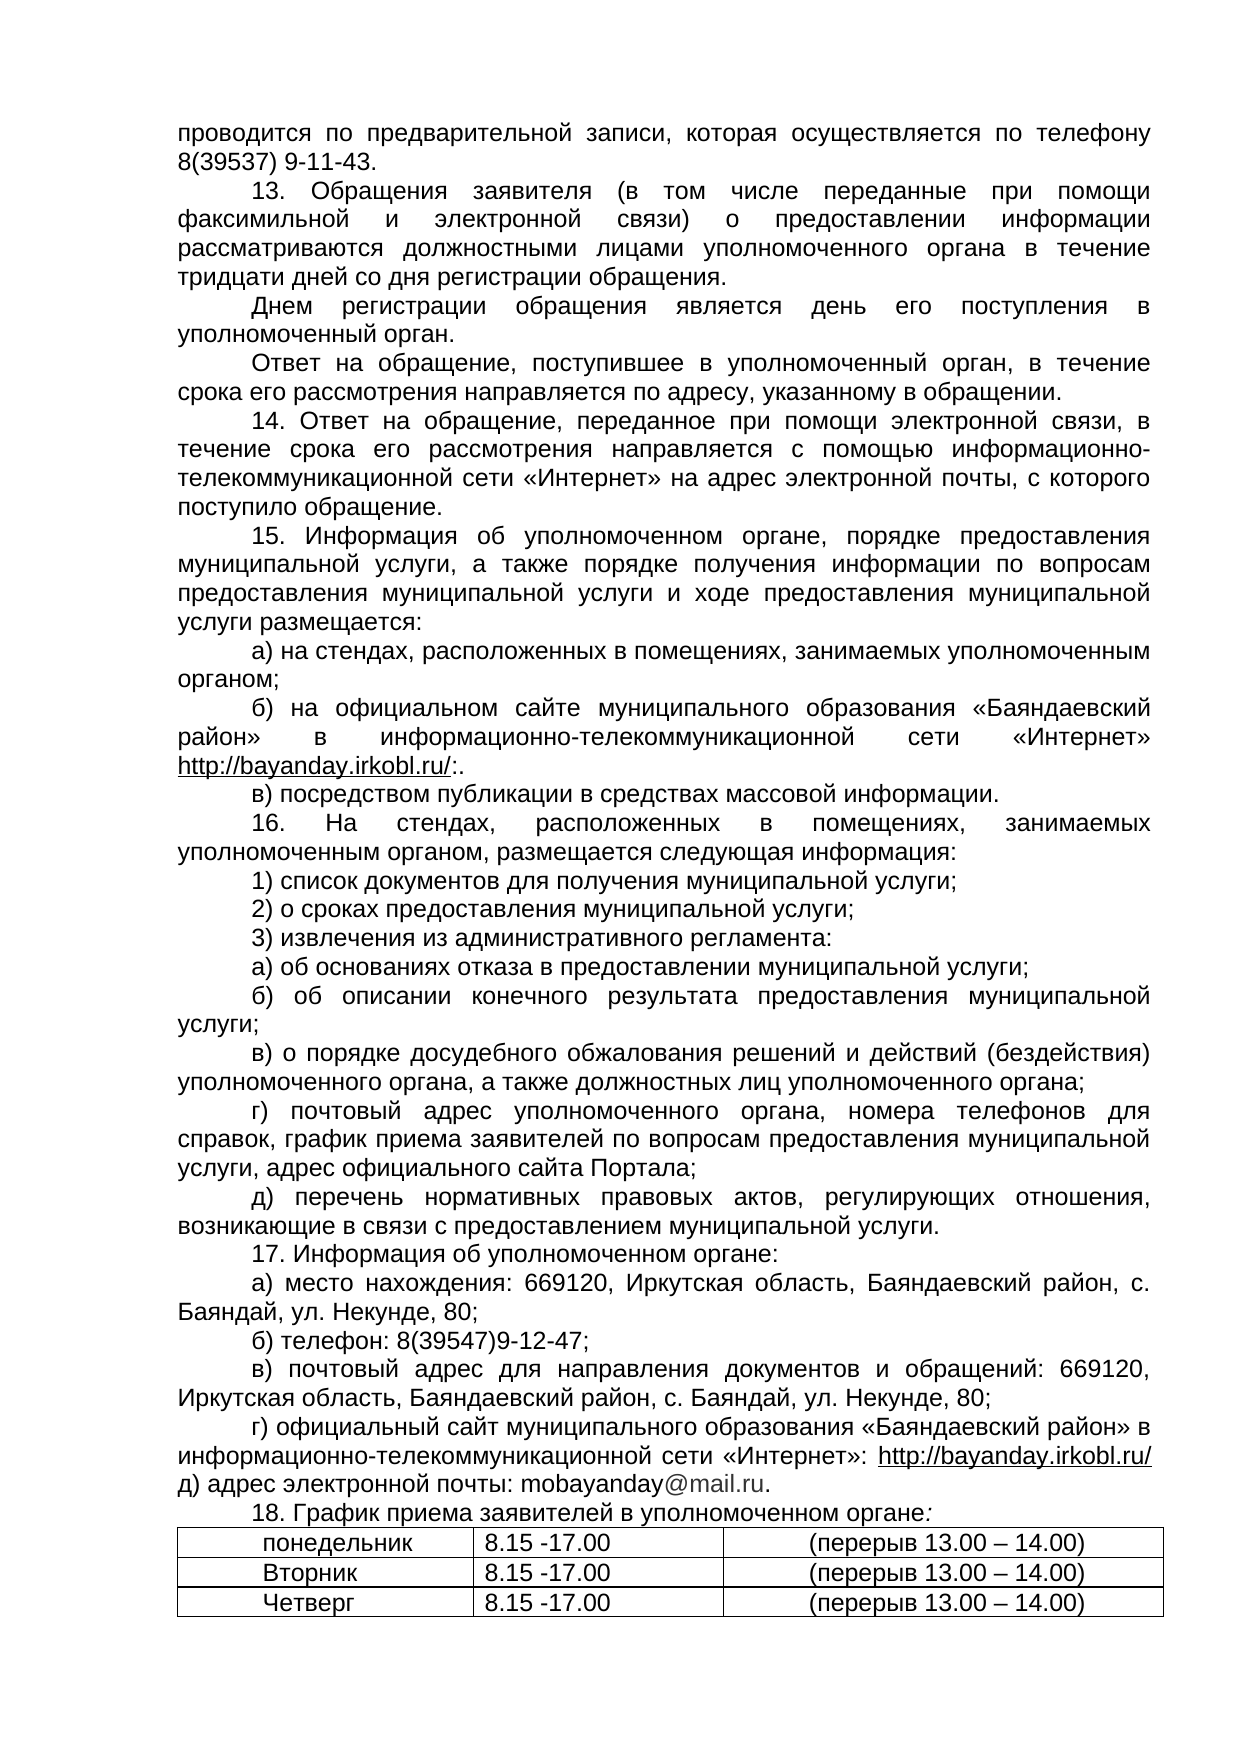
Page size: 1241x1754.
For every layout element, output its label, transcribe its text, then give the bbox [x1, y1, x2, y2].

text 15. Информация об уполномоченном органе, порядке предоставления муниципальной услуги, а также порядке получения информации по вопросам предоставления муниципальной услуги и ходе предоставления муниципальной услуги размещается: [177, 521, 1152, 636]
text б) на официальном сайте муниципального образования «Баяндаевский район» в информационно-телекоммуникационной сети «Интернет» http://bayanday.irkobl.ru/:. [177, 693, 1152, 779]
text 17. Информация об уполномоченном органе: [177, 1239, 1152, 1268]
text 16. На стендах, расположенных в помещениях, занимаемых уполномоченным органом, размещается следующая информация: [177, 808, 1152, 866]
table_header понедельник [178, 1528, 473, 1557]
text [177, 118, 1152, 176]
text Днем регистрации обращения является день его поступления в уполномоченный орган. [177, 291, 1152, 348]
text д) перечень нормативных правовых актов, регулирующих отношения, возникающие в связи с предоставлением муниципальной услуги. [177, 1182, 1152, 1239]
text б) телефон: 8(39547)9-12-47; [177, 1326, 1152, 1354]
text г) почтовый адрес уполномоченного органа, номера телефонов для справок, график приема заявителей по вопросам предоставления муниципальной услуги, адрес официального сайта Портала; [177, 1096, 1152, 1182]
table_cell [724, 1588, 1163, 1616]
text б) об описании конечного результата предоставления муниципальной услуги; [177, 981, 1152, 1038]
text в) почтовый адрес для направления документов и обращений: 669120, Иркутская область, Баяндаевский район, с. Баяндай, ул. Некунде, 80; [177, 1354, 1152, 1412]
text в) посредством публикации в средствах массовой информации. [177, 779, 1152, 808]
table_cell 8.15 -17.00 [474, 1588, 723, 1616]
text а) место нахождения: 669120, Иркутская область, Баяндаевский район, с. Баяндай, ул. Некунде, 80; [177, 1268, 1152, 1326]
text а) об основаниях отказа в предоставлении муниципальной услуги; [177, 952, 1152, 981]
text 13. Обращения заявителя (в том числе переданные при помощи факсимильной и электронной связи) о предоставлении информации рассматриваются должностными лицами уполномоченного органа в течение тридцати дней со дня регистрации обращения. [177, 176, 1152, 291]
text Ответ на обращение, поступившее в уполномоченный орган, в течение срока его рассмотрения направляется по адресу, указанному в обращении. [177, 348, 1152, 406]
text а) на стендах, расположенных в помещениях, занимаемых уполномоченным органом; [177, 636, 1152, 693]
table_cell (перерыв 13.00 – 14.00) [724, 1558, 1163, 1586]
table_cell Вторник [178, 1558, 473, 1586]
table_header 8.15 -17.00 [474, 1528, 723, 1557]
text г) официальный сайт муниципального образования «Баяндаевский район» в информационно-телекоммуникационной сети «Интернет»: http://bayanday.irkobl.ru/ д) адрес электронной почты: mobayanday@mail.ru. [177, 1412, 1152, 1498]
table_cell Четверг [178, 1588, 473, 1616]
text 18. График приема заявителей в уполномоченном органе: [177, 1498, 1152, 1527]
text 14. Ответ на обращение, переданное при помощи электронной связи, в течение срока его рассмотрения направляется с помощью информационно-телекоммуникационной сети «Интернет» на адрес электронной почты, с которого поступило обращение. [177, 406, 1152, 521]
text 1) список документов для получения муниципальной услуги; [177, 866, 1152, 894]
text 3) извлечения из административного регламента: [177, 923, 1152, 952]
table_header (перерыв 13.00 – 14.00) [724, 1528, 1163, 1557]
table_cell 8.15 -17.00 [474, 1558, 723, 1586]
text в) о порядке досудебного обжалования решений и действий (бездействия) уполномоченного органа, а также должностных лиц уполномоченного органа; [177, 1038, 1152, 1096]
text 2) о сроках предоставления муниципальной услуги; [177, 894, 1152, 923]
